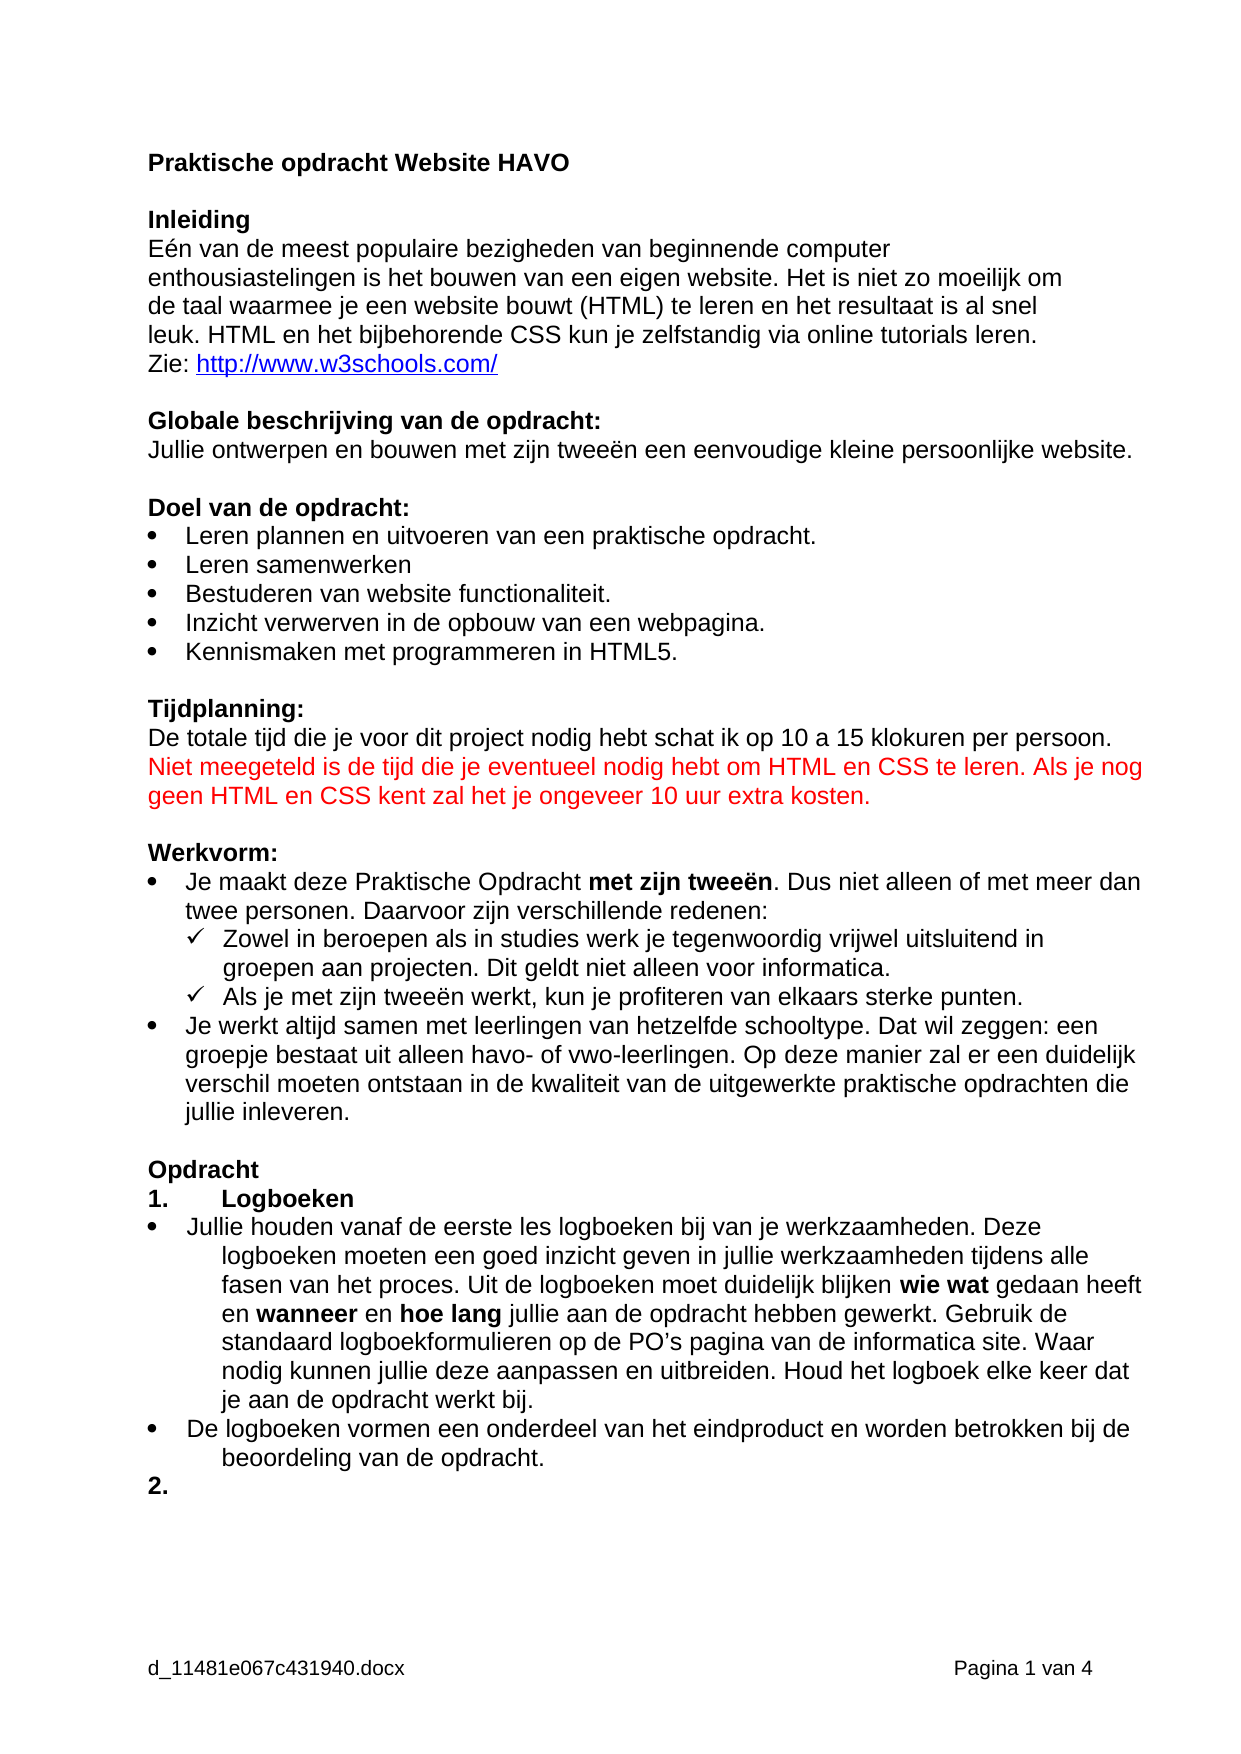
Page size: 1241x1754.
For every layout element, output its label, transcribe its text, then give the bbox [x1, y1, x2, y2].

list Leren plannen en uitvoeren van een praktische opdracht. [148, 521, 1152, 550]
list Zowel in beroepen als in studies werk je tegenwoordig vrijwel uitsluitend in groepen aan projecten. Dit geldt niet alleen voor informatica. [185, 924, 1077, 982]
list Als je met zijn tweeën werkt, kun je profiteren van elkaars sterke punten. [185, 982, 1077, 1011]
text Globale beschrijving van de opdracht: [148, 406, 1152, 435]
list Je werkt altijd samen met leerlingen van hetzelfde schooltype. Dat wil zeggen: een groepje bestaat uit alleen havo- of vwo-leerlingen. Op deze manier zal er een duidelijk verschil moeten ontstaan in de kwaliteit van de uitgewerkte praktische opdrachten die jullie inleveren. [148, 1011, 1152, 1126]
list Je maakt deze Praktische Opdracht met zijn tweeën. Dus niet alleen of met meer dan twee personen. Daarvoor zijn verschillende redenen: [148, 867, 1152, 924]
text Praktische opdracht Website HAVO [148, 148, 1152, 176]
text Eén van de meest populaire bezigheden van beginnende computer enthousiastelingen is het bouwen van een eigen website. Het is niet zo moeilijk om de taal waarmee je een website bouwt (HTML) te leren en het resultaat is al snel leuk. HTML en het bijbehorende CSS kun je zelfstandig via online tutorials leren. Zie: http://www.w3schools.com/ [148, 234, 1077, 378]
list Site [148, 1471, 1152, 1500]
list Leren samenwerken [148, 550, 1152, 579]
list Kennismaken met programmeren in HTML5. [148, 637, 1152, 666]
text Tijdplanning: [148, 694, 1152, 723]
text Opdracht [148, 1155, 1152, 1183]
text Inleiding [148, 205, 1077, 234]
text Doel van de opdracht: [148, 493, 1152, 521]
list Inzicht verwerven in de opbouw van een webpagina. [148, 608, 1152, 637]
list Logboeken [148, 1183, 1152, 1212]
list De logboeken vormen een onderdeel van het eindproduct en worden betrokken bij de beoordeling van de opdracht. [148, 1414, 1152, 1471]
text Jullie ontwerpen en bouwen met zijn tweeën een eenvoudige kleine persoonlijke website. [148, 435, 1152, 464]
text Werkvorm: [148, 838, 1152, 867]
list Bestuderen van website functionaliteit. [148, 579, 1152, 608]
list Jullie houden vanaf de eerste les logboeken bij van je werkzaamheden. Deze logboeken moeten een goed inzicht geven in jullie werkzaamheden tijdens alle fasen van het proces. Uit de logboeken moet duidelijk blijken wie wat gedaan heeft en wanneer en hoe lang jullie aan de opdracht hebben gewerkt. Gebruik de standaard logboekformulieren op de PO’s pagina van de informatica site. Waar nodig kunnen jullie deze aanpassen en uitbreiden. Houd het logboek elke keer dat je aan de opdracht werkt bij. [148, 1212, 1152, 1414]
text De totale tijd die je voor dit project nodig hebt schat ik op 10 a 15 klokuren per persoon. Niet meegeteld is de tijd die je eventueel nodig hebt om HTML en CSS te leren. Als je nog geen HTML en CSS kent zal het je ongeveer 10 uur extra kosten. [148, 723, 1152, 809]
